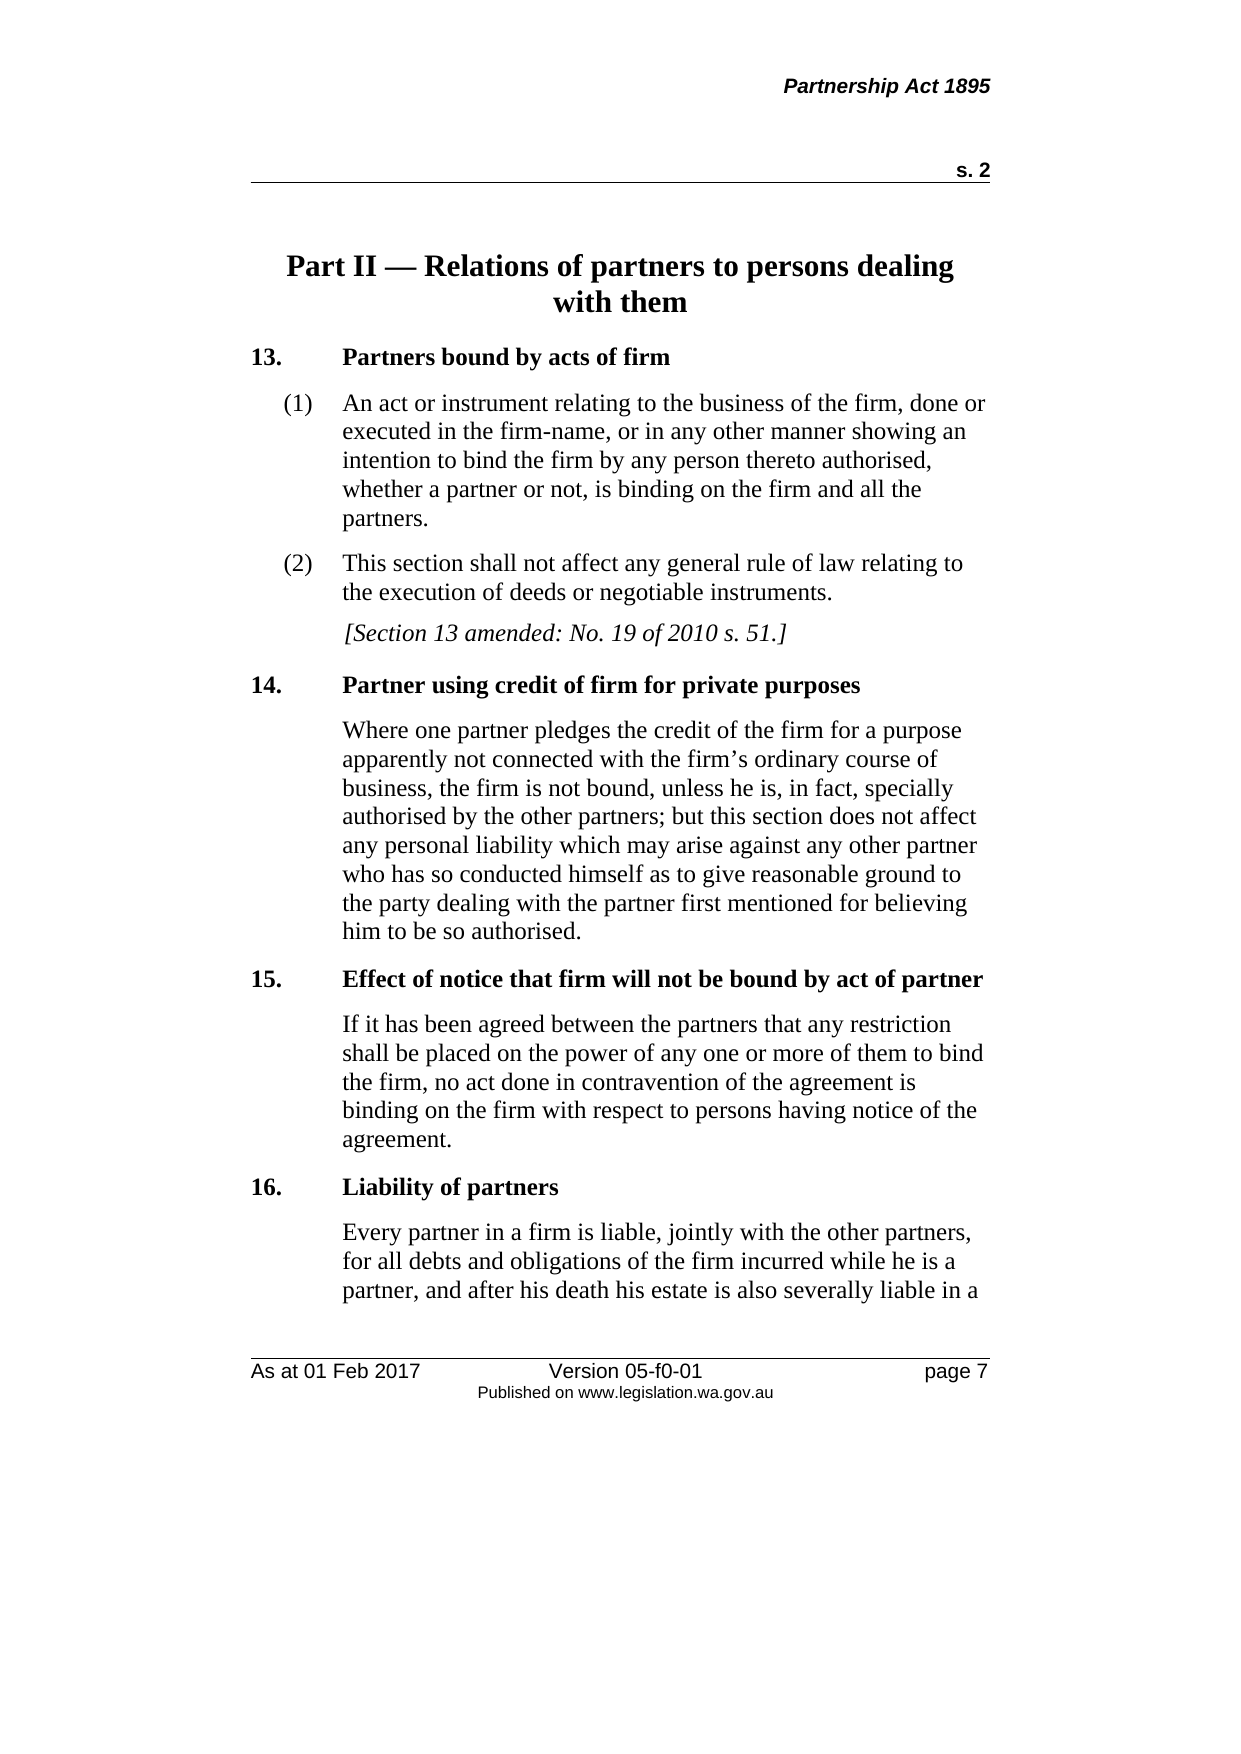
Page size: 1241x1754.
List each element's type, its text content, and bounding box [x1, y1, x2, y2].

subtitle 13. Partners bound by acts of firm [251, 342, 990, 371]
subtitle 16. Liability of partners [251, 1172, 990, 1201]
subtitle 14. Partner using credit of firm for private purposes [251, 670, 990, 698]
subtitle 15. Effect of notice that firm will not be bound by act of partner [251, 964, 990, 993]
text [Section 13 amended: No. 19 of 2010 s. 51.] [251, 618, 990, 647]
text (2) This section shall not affect any general rule of law relating to the execution of deeds or negotiable instruments. [251, 548, 990, 606]
subtitle Part II — Relations of partners to persons dealing with them [251, 247, 990, 319]
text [251, 1217, 990, 1303]
text If it has been agreed between the partners that any restriction shall be placed on the power of any one or more of them to bind the firm, no act done in contravention of the agreement is binding on the firm with respect to persons having notice of the agreement. [251, 1009, 990, 1153]
text Where one partner pledges the credit of the firm for a purpose apparently not connected with the firm’s ordinary course of business, the firm is not bound, unless he is, in fact, specially authorised by the other partners; but this section does not affect any personal liability which may arise against any other partner who has so conducted himself as to give reasonable ground to the party dealing with the partner first mentioned for believing him to be so authorised. [251, 715, 990, 945]
text (1) An act or instrument relating to the business of the firm, done or executed in the firm-name, or in any other manner showing an intention to bind the firm by any person thereto authorised, whether a partner or not, is binding on the firm and all the partners. [251, 388, 990, 531]
